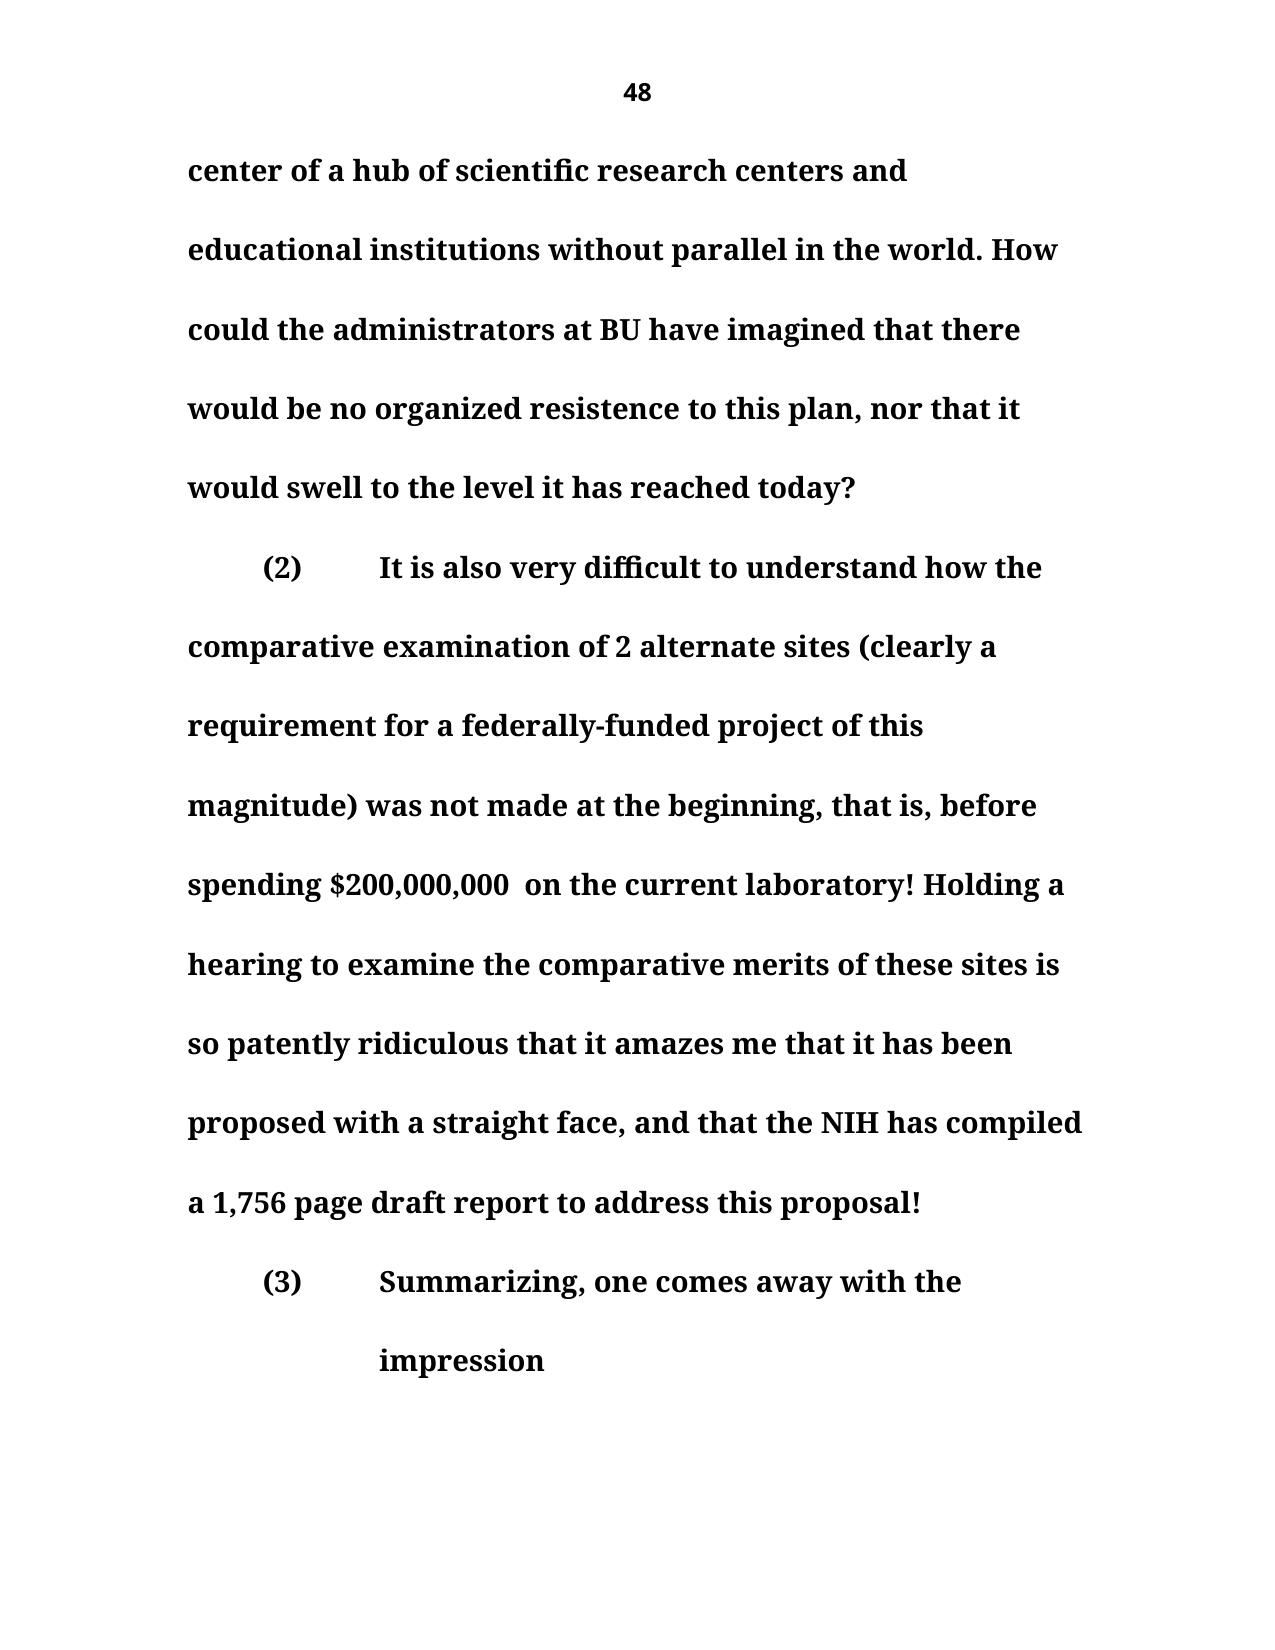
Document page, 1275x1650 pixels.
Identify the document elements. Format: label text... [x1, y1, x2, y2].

list It is also very difficult to understand how the [262, 547, 1087, 587]
list Summarizing, one comes away with the impression [262, 1261, 1087, 1380]
text center of a hub of scientific research centers and educational institutions without parallel in the world. How could the administrators at BU have imagined that there would be no organized resistence to this plan, nor that it would swell to the level it has reached today? [187, 150, 1087, 507]
text comparative examination of 2 alternate sites (clearly a requirement for a federally-funded project of this magnitude) was not made at the beginning, that is, before spending $200,000,000 on the current laboratory! Holding a hearing to examine the comparative merits of these sites is so patently ridiculous that it amazes me that it has been proposed with a straight face, and that the NIH has compiled a 1,756 page draft report to address this proposal! [187, 626, 1087, 1222]
